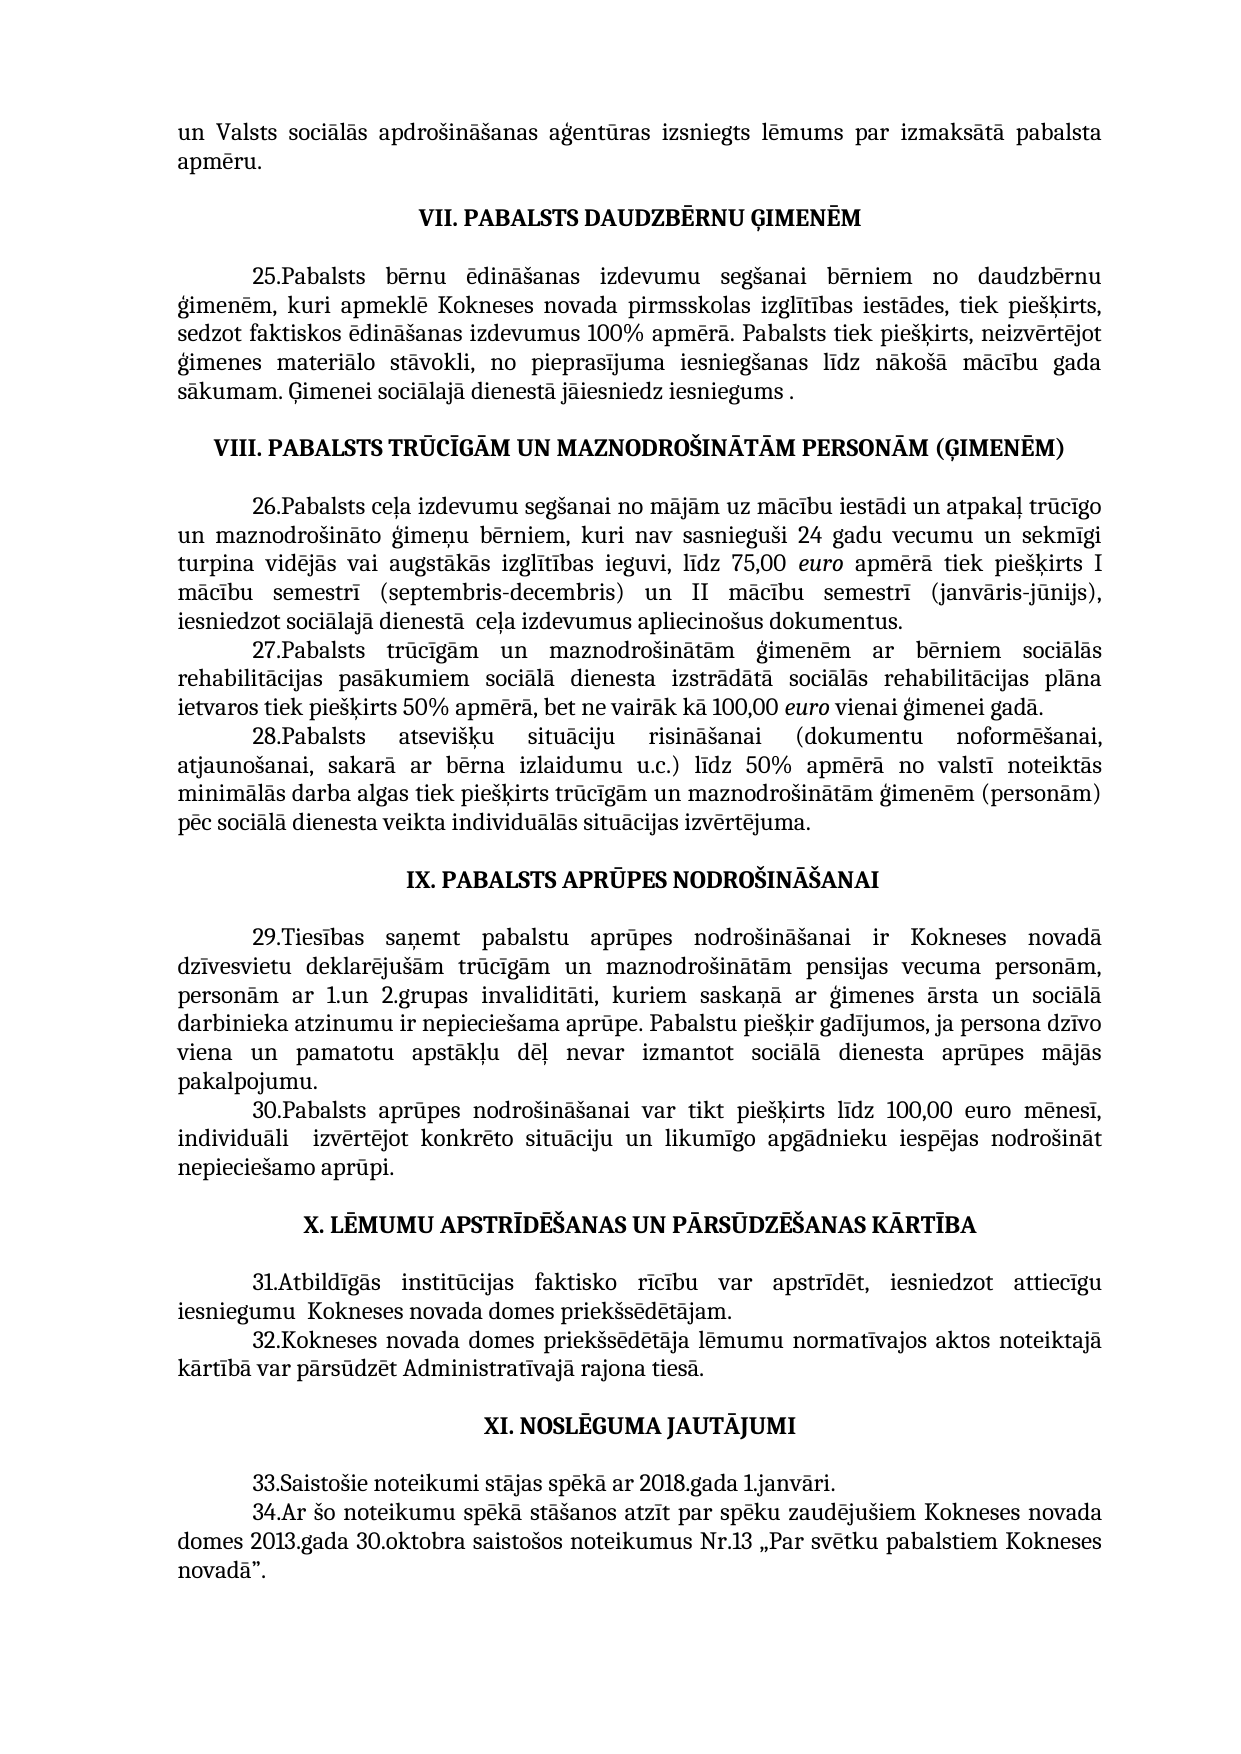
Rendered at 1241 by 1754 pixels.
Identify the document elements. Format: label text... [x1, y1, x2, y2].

text IX. PABALSTS APRŪPES NODROŠINĀŠANAI [177, 866, 1103, 894]
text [177, 118, 1103, 176]
text 31.Atbildīgās institūcijas faktisko rīcību var apstrīdēt, iesniedzot attiecīgu iesniegumu Kokneses novada domes priekšsēdētājam. [177, 1268, 1103, 1326]
text 26.Pabalsts ceļa izdevumu segšanai no mājām uz mācību iestādi un atpakaļ trūcīgo un maznodrošināto ģimeņu bērniem, kuri nav sasnieguši 24 gadu vecumu un sekmīgi turpina vidējās vai augstākās izglītības ieguvi, līdz 75,00 euro apmērā tiek piešķirts I mācību semestrī (septembris-decembris) un II mācību semestrī (janvāris-jūnijs), iesniedzot sociālajā dienestā ceļa izdevumus apliecinošus dokumentus. [177, 492, 1103, 636]
text 28.Pabalsts atsevišķu situāciju risināšanai (dokumentu noformēšanai, atjaunošanai, sakarā ar bērna izlaidumu u.c.) līdz 50% apmērā no valstī noteiktās minimālās darba algas tiek piešķirts trūcīgām un maznodrošinātām ģimenēm (personām) pēc sociālā dienesta veikta individuālās situācijas izvērtējuma. [177, 722, 1103, 837]
text 32.Kokneses novada domes priekšsēdētāja lēmumu normatīvajos aktos noteiktajā kārtībā var pārsūdzēt Administratīvajā rajona tiesā. [177, 1326, 1103, 1383]
text 29.Tiesības saņemt pabalstu aprūpes nodrošināšanai ir Kokneses novadā dzīvesvietu deklarējušām trūcīgām un maznodrošinātām pensijas vecuma personām, personām ar 1.un 2.grupas invaliditāti, kuriem saskaņā ar ģimenes ārsta un sociālā darbinieka atzinumu ir nepieciešama aprūpe. Pabalstu piešķir gadījumos, ja persona dzīvo viena un pamatotu apstākļu dēļ nevar izmantot sociālā dienesta aprūpes mājās pakalpojumu. [177, 923, 1103, 1096]
text X. LĒMUMU APSTRĪDĒŠANAS UN PĀRSŪDZĒŠANAS KĀRTĪBA [177, 1211, 1103, 1239]
text VII. PABALSTS DAUDZBĒRNU ĢIMENĒM [177, 204, 1103, 233]
text 33.Saistošie noteikumi stājas spēkā ar 2018.gada 1.janvāri. [177, 1469, 1103, 1498]
text VIII. PABALSTS TRŪCĪGĀM UN MAZNODROŠINĀTĀM PERSONĀM (ĢIMENĒM) [177, 434, 1103, 463]
text 27.Pabalsts trūcīgām un maznodrošinātām ģimenēm ar bērniem sociālās rehabilitācijas pasākumiem sociālā dienesta izstrādātā sociālās rehabilitācijas plāna ietvaros tiek piešķirts 50% apmērā, bet ne vairāk kā 100,00 euro vienai ģimenei gadā. [177, 636, 1103, 722]
text 34.Ar šo noteikumu spēkā stāšanos atzīt par spēku zaudējušiem Kokneses novada domes 2013.gada 30.oktobra saistošos noteikumus Nr.13 „Par svētku pabalstiem Kokneses novadā”. [177, 1498, 1103, 1584]
text 30.Pabalsts aprūpes nodrošināšanai var tikt piešķirts līdz 100,00 euro mēnesī, individuāli izvērtējot konkrēto situāciju un likumīgo apgādnieku iespējas nodrošināt nepieciešamo aprūpi. [177, 1096, 1103, 1182]
text 25.Pabalsts bērnu ēdināšanas izdevumu segšanai bērniem no daudzbērnu ģimenēm, kuri apmeklē Kokneses novada pirmsskolas izglītības iestādes, tiek piešķirts, sedzot faktiskos ēdināšanas izdevumus 100% apmērā. Pabalsts tiek piešķirts, neizvērtējot ģimenes materiālo stāvokli, no pieprasījuma iesniegšanas līdz nākošā mācību gada sākumam. Ģimenei sociālajā dienestā jāiesniedz iesniegums . [177, 262, 1103, 406]
text XI. NOSLĒGUMA JAUTĀJUMI [177, 1412, 1103, 1441]
